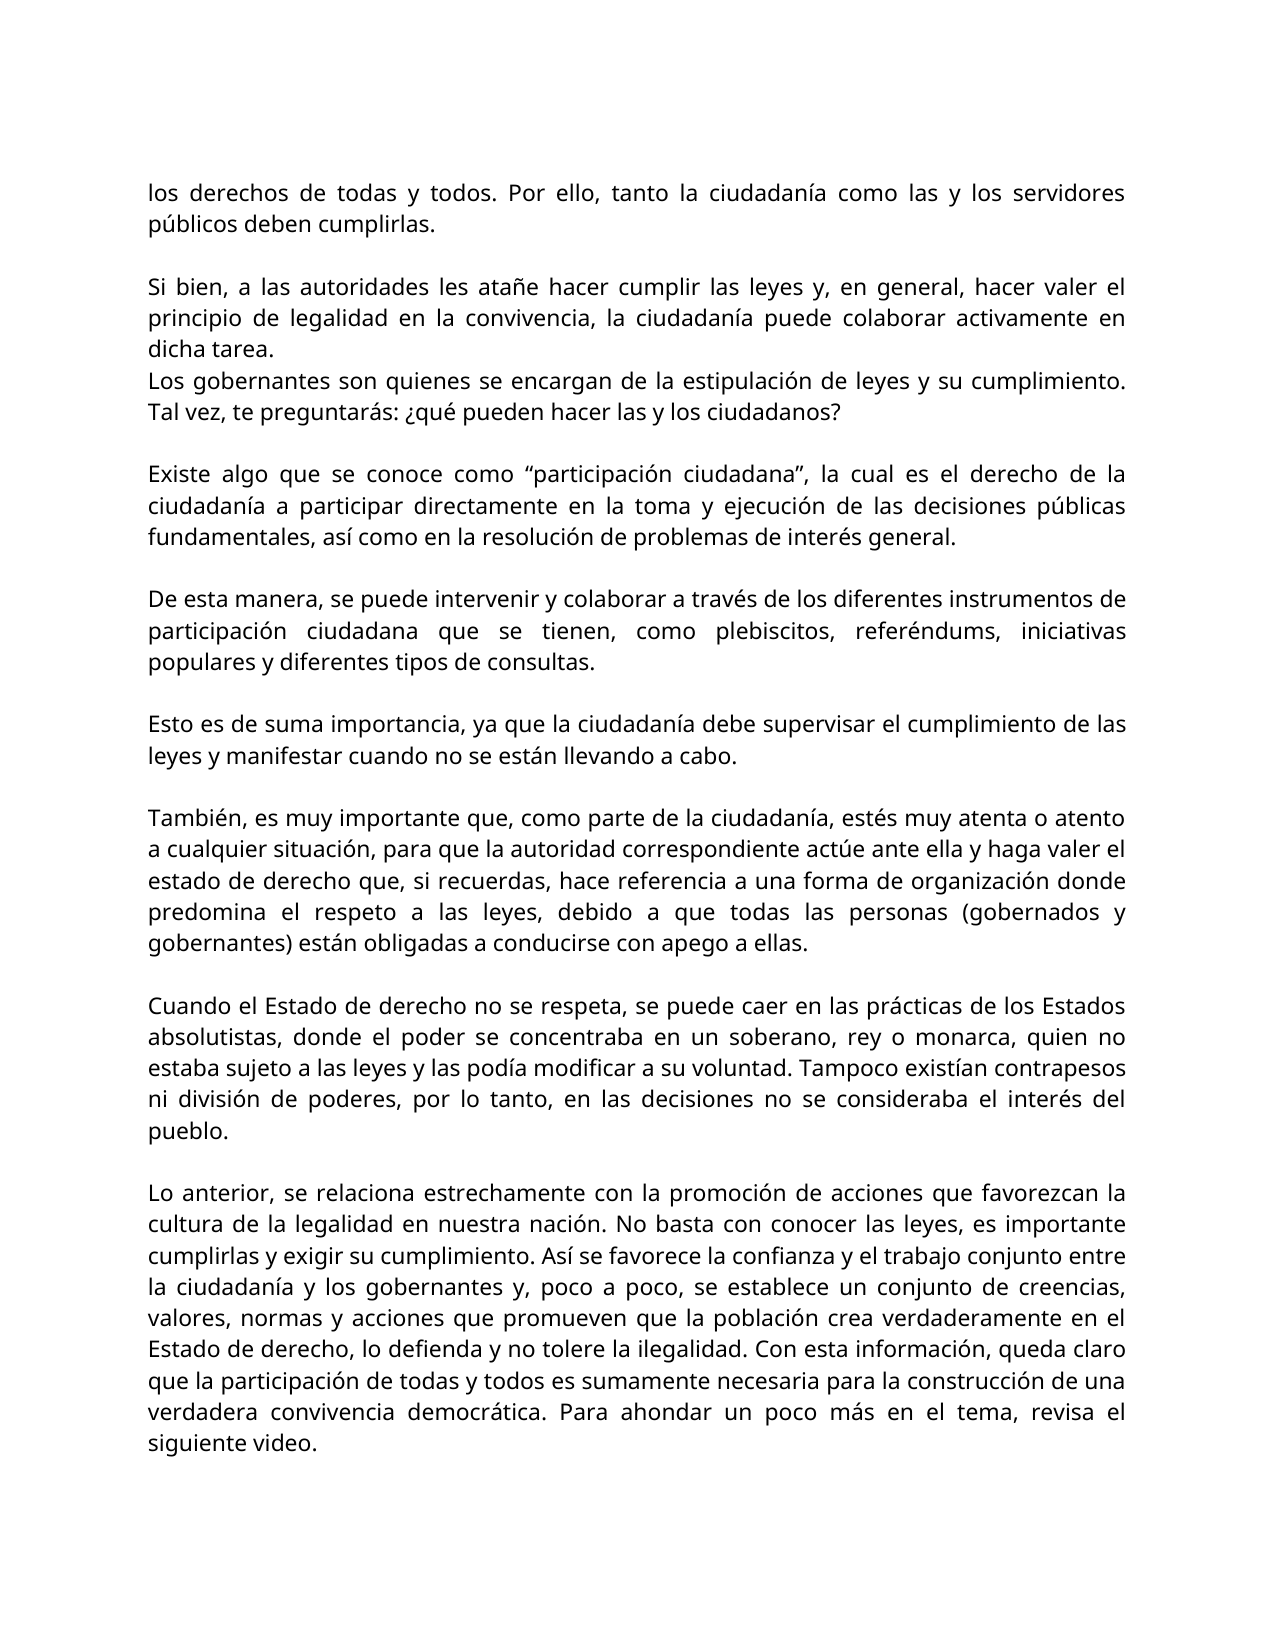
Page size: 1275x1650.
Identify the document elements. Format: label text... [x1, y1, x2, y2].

text Cuando el Estado de derecho no se respeta, se puede caer en las prácticas de los Estados absolutistas, donde el poder se concentraba en un soberano, rey o monarca, quien no estaba sujeto a las leyes y las podía modificar a su voluntad. Tampoco existían contrapesos ni división de poderes, por lo tanto, en las decisiones no se consideraba el interés del pueblo. [148, 990, 1127, 1146]
text También, es muy importante que, como parte de la ciudadanía, estés muy atenta o atento a cualquier situación, para que la autoridad correspondiente actúe ante ella y haga valer el estado de derecho que, si recuerdas, hace referencia a una forma de organización donde predomina el respeto a las leyes, debido a que todas las personas (gobernados y gobernantes) están obligadas a conducirse con apego a ellas. [148, 802, 1127, 958]
text Los gobernantes son quienes se encargan de la estipulación de leyes y su cumplimiento. Tal vez, te preguntarás: ¿qué pueden hacer las y los ciudadanos? [148, 365, 1127, 427]
text Existe algo que se conoce como “participación ciudadana”, la cual es el derecho de la ciudadanía a participar directamente en la toma y ejecución de las decisiones públicas fundamentales, así como en la resolución de problemas de interés general. [148, 458, 1127, 552]
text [148, 177, 1127, 240]
text Esto es de suma importancia, ya que la ciudadanía debe supervisar el cumplimiento de las leyes y manifestar cuando no se están llevando a cabo. [148, 708, 1127, 771]
text De esta manera, se puede intervenir y colaborar a través de los diferentes instrumentos de participación ciudadana que se tienen, como plebiscitos, referéndums, iniciativas populares y diferentes tipos de consultas. [148, 583, 1127, 677]
text Lo anterior, se relaciona estrechamente con la promoción de acciones que favorezcan la cultura de la legalidad en nuestra nación. No basta con conocer las leyes, es importante cumplirlas y exigir su cumplimiento. Así se favorece la confianza y el trabajo conjunto entre la ciudadanía y los gobernantes y, poco a poco, se establece un conjunto de creencias, valores, normas y acciones que promueven que la población crea verdaderamente en el Estado de derecho, lo defienda y no tolere la ilegalidad. Con esta información, queda claro que la participación de todas y todos es sumamente necesaria para la construcción de una verdadera convivencia democrática. Para ahondar un poco más en el tema, revisa el siguiente video. [148, 1177, 1127, 1458]
text Si bien, a las autoridades les atañe hacer cumplir las leyes y, en general, hacer valer el principio de legalidad en la convivencia, la ciudadanía puede colaborar activamente en dicha tarea. [148, 271, 1127, 365]
